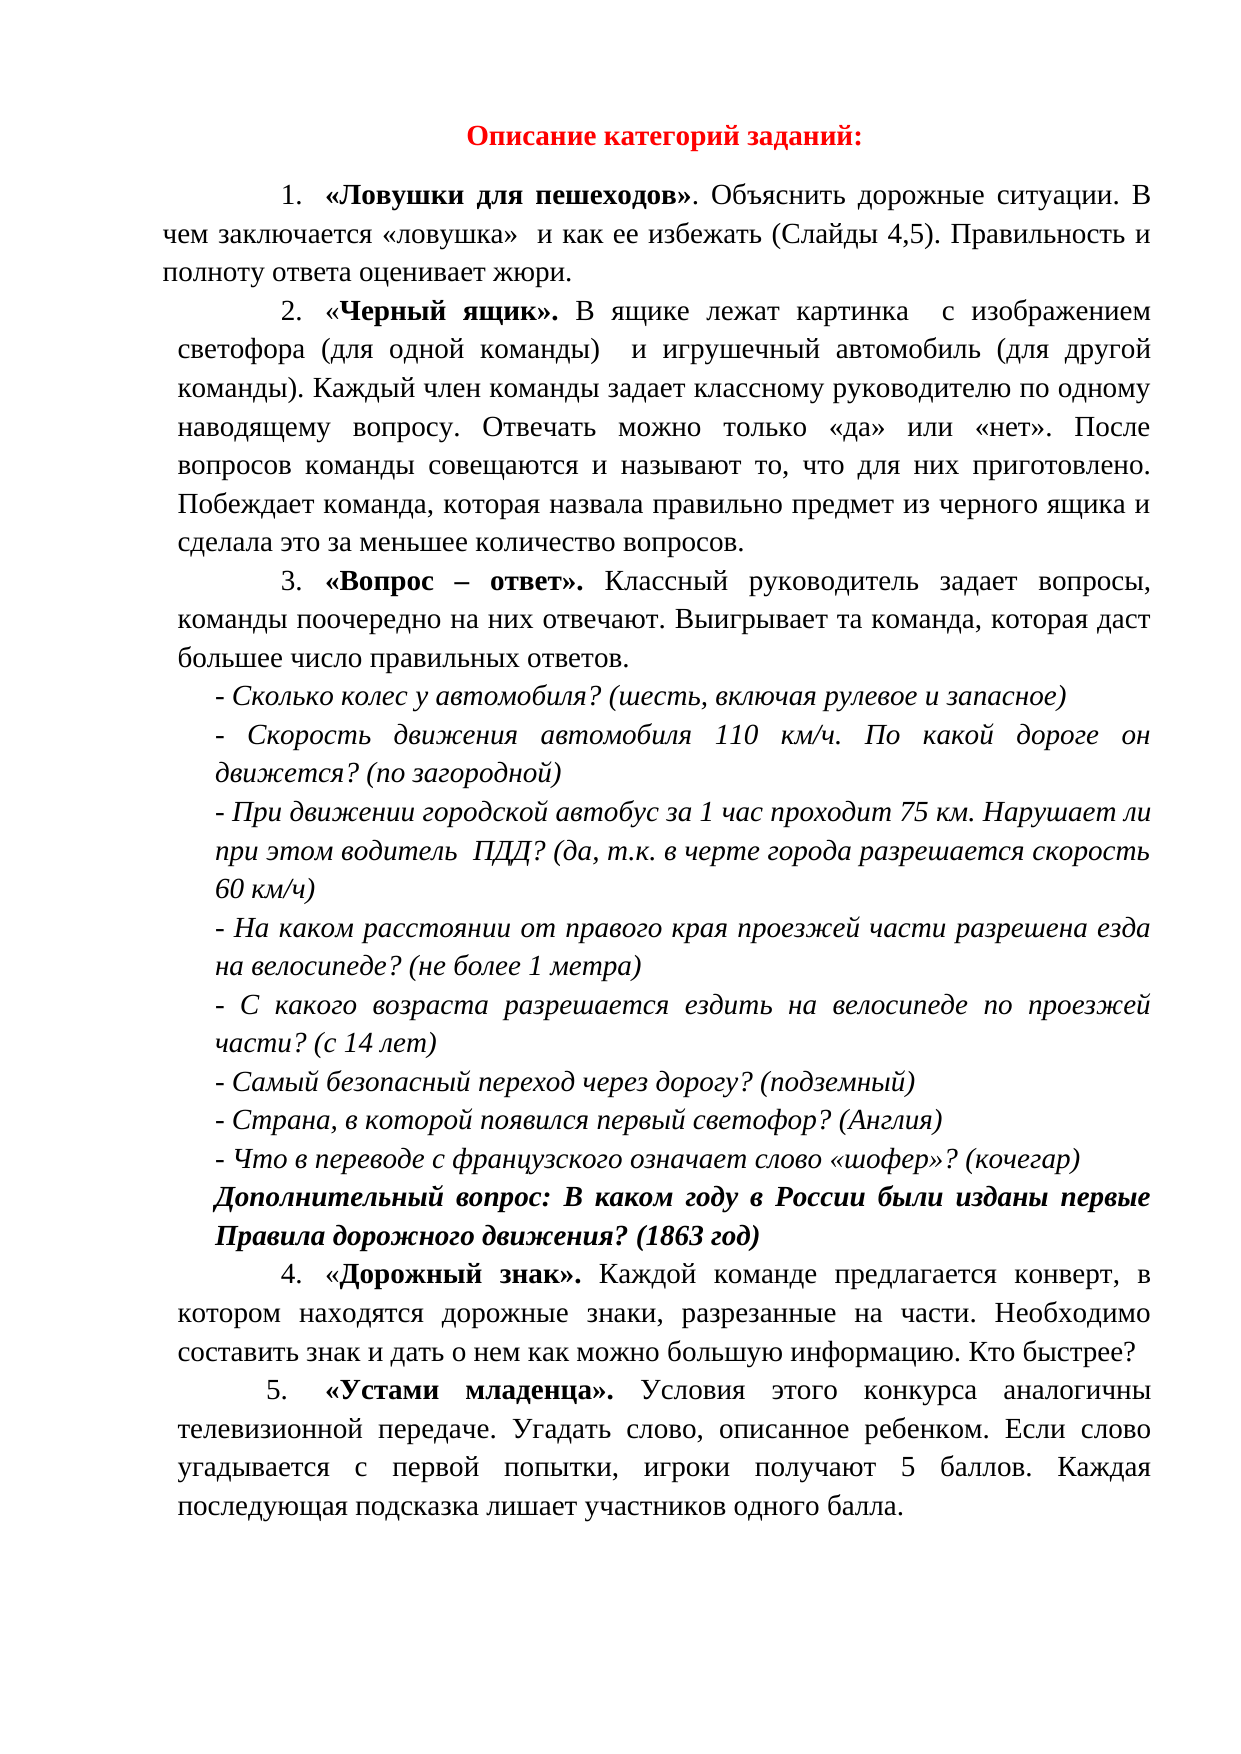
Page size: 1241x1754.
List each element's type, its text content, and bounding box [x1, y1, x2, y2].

list «Устами младенца». Условия этого конкурса аналогичны телевизионной передаче. Угадать слово, описанное ребенком. Если слово угадывается с первой попытки, игроки получают 5 баллов. Каждая последующая подсказка лишает участников одного балла. [177, 1372, 1152, 1521]
list - На каком расстоянии от правого края проезжей части разрешена езда на велосипеде? (не более 1 метра) [215, 910, 1152, 982]
list «Дорожный знак». Каждой команде предлагается конверт, в котором находятся дорожные знаки, разрезанные на части. Необходимо составить знак и дать о нем как можно большую информацию. Кто быстрее? [177, 1257, 1152, 1367]
list «Ловушки для пешеходов». Объяснить дорожные ситуации. В чем заключается «ловушка» и как ее избежать (Слайды 4,5). Правильность и полноту ответа оценивает жюри. [162, 177, 1152, 288]
list - Самый безопасный переход через дорогу? (подземный) [215, 1064, 1152, 1097]
text Описание категорий заданий: [177, 118, 1152, 152]
list Дополнительный вопрос: В каком году в России были изданы первые Правила дорожного движения? (1863 год) [215, 1179, 1152, 1252]
list - Страна, в которой появился первый светофор? (Англия) [215, 1102, 1152, 1136]
list - Что в переводе с французского означает слово «шофер»? (кочегар) [215, 1141, 1152, 1174]
list «Черный ящик». В ящике лежат картинка с изображением светофора (для одной команды) и игрушечный автомобиль (для другой команды). Каждый член команды задает классному руководителю по одному наводящему вопросу. Отвечать можно только «да» или «нет». После вопросов команды совещаются и называют то, что для них приготовлено. Побеждает команда, которая назвала правильно предмет из черного ящика и сделала это за меньшее количество вопросов. [177, 293, 1152, 558]
list - Сколько колес у автомобиля? (шесть, включая рулевое и запасное) [215, 678, 1152, 712]
list - При движении городской автобус за 1 час проходит 75 км. Нарушает ли при этом водитель ПДД? (да, т.к. в черте города разрешается скорость 60 км/ч) [215, 794, 1152, 905]
list «Вопрос – ответ». Классный руководитель задает вопросы, команды поочередно на них отвечают. Выигрывает та команда, которая даст большее число правильных ответов. [177, 563, 1152, 673]
list - С какого возраста разрешается ездить на велосипеде по проезжей части? (с 14 лет) [215, 987, 1152, 1059]
list - Скорость движения автомобиля 110 км/ч. По какой дороге он движется? (по загородной) [215, 717, 1152, 789]
